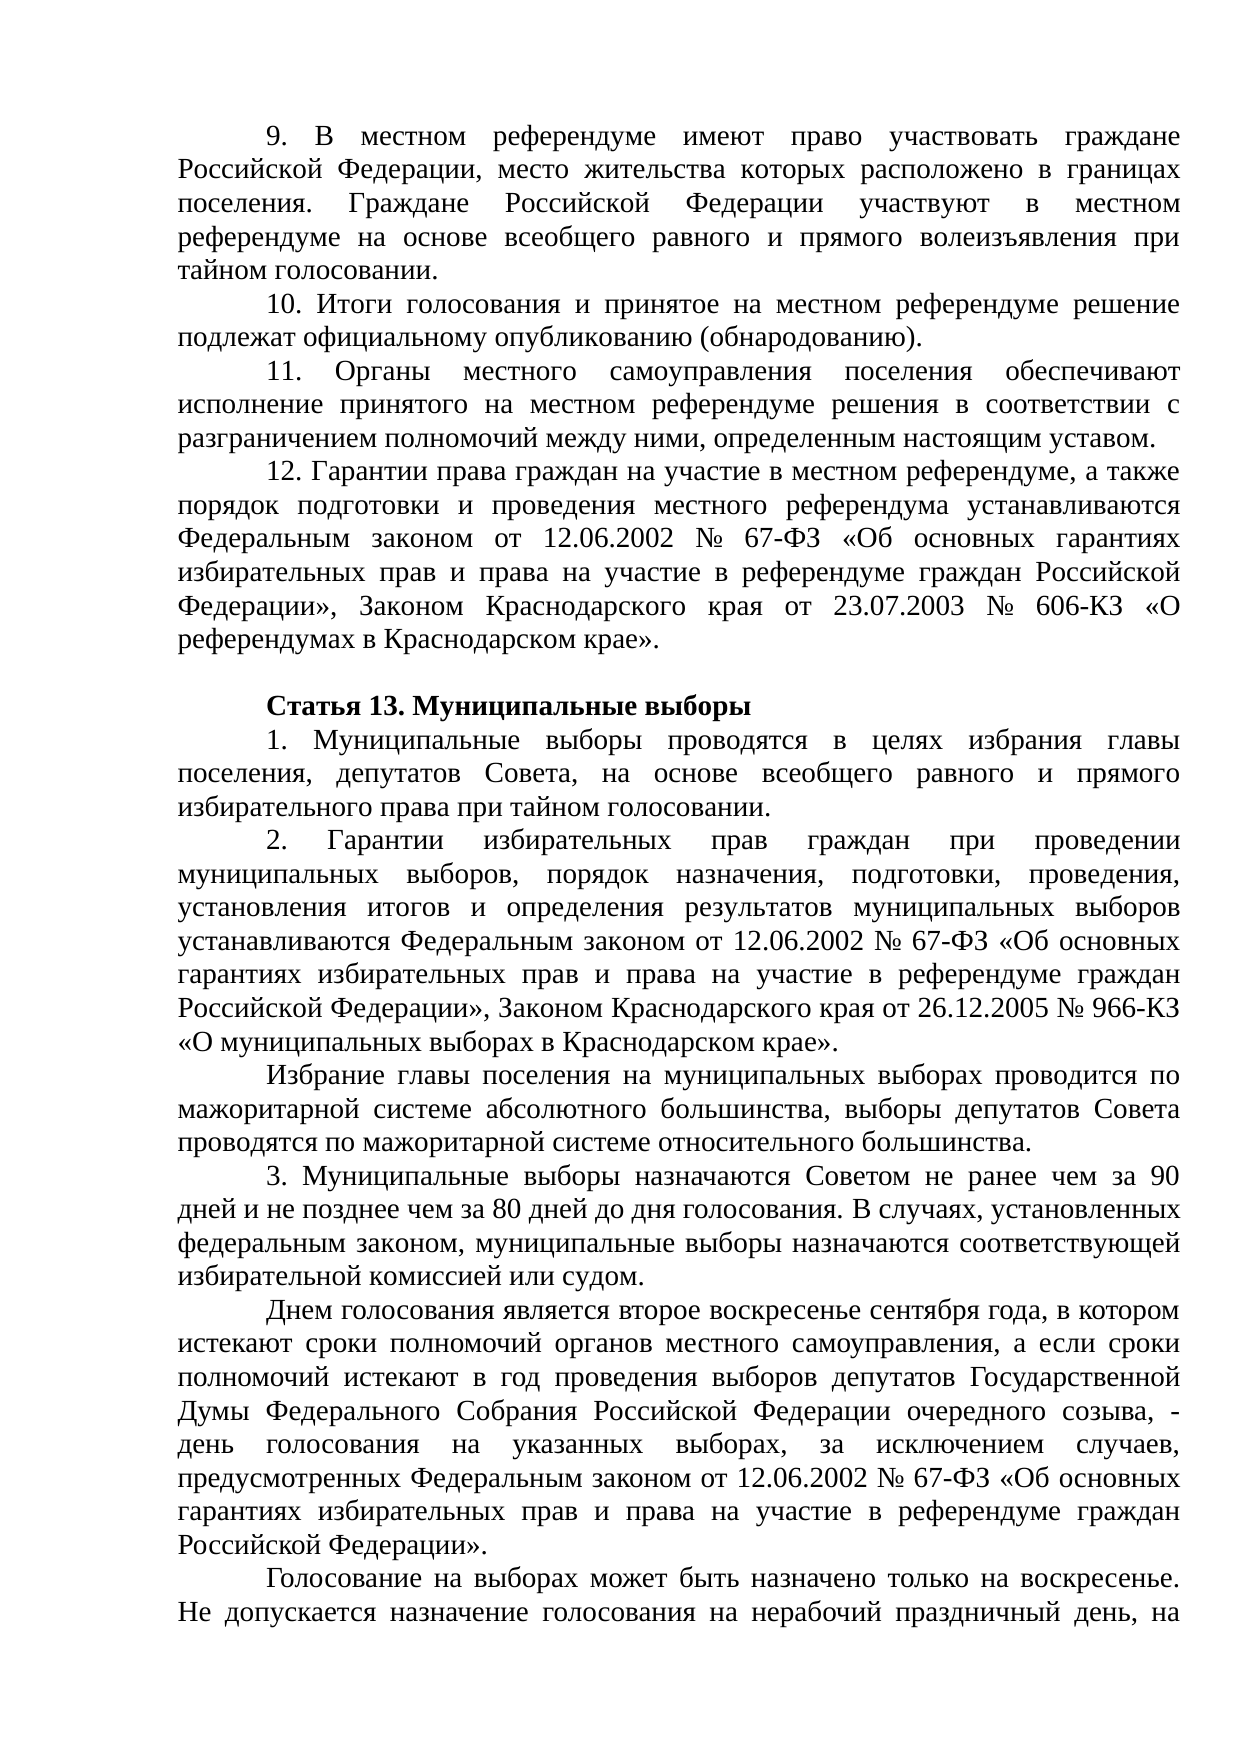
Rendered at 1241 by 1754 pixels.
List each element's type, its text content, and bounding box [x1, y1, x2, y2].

text 1. Муниципальные выборы проводятся в целях избрания главы поселения, депутатов Совета, на основе всеобщего равного и прямого избирательного права при тайном голосовании. [177, 722, 1181, 822]
text 11. Органы местного самоуправления поселения обеспечивают исполнение принятого на местном референдуме решения в соответствии с разграничением полномочий между ними, определенным настоящим уставом. [177, 353, 1181, 453]
text Избрание главы поселения на муниципальных выборах проводится по мажоритарной системе абсолютного большинства, выборы депутатов Совета проводятся по мажоритарной системе относительного большинства. [177, 1057, 1181, 1158]
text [177, 1560, 1181, 1627]
text 9. В местном референдуме имеют право участвовать граждане Российской Федерации, место жительства которых расположено в границах поселения. Граждане Российской Федерации участвуют в местном референдуме на основе всеобщего равного и прямого волеизъявления при тайном голосовании. [177, 118, 1181, 286]
text Днем голосования является второе воскресенье сентября года, в котором истекают сроки полномочий органов местного самоуправления, а если сроки полномочий истекают в год проведения выборов депутатов Государственной Думы Федерального Собрания Российской Федерации очередного созыва, - день голосования на указанных выборах, за исключением случаев, предусмотренных Федеральным законом от 12.06.2002 № 67-ФЗ «Об основных гарантиях избирательных прав и права на участие в референдуме граждан Российской Федерации». [177, 1292, 1181, 1560]
text 3. Муниципальные выборы назначаются Советом не ранее чем за 90 дней и не позднее чем за 80 дней до дня голосования. В случаях, установленных федеральным законом, муниципальные выборы назначаются соответствующей избирательной комиссией или судом. [177, 1158, 1181, 1292]
text 10. Итоги голосования и принятое на местном референдуме решение подлежат официальному опубликованию (обнародованию). [177, 286, 1181, 353]
text 12. Гарантии права граждан на участие в местном референдуме, а также порядок подготовки и проведения местного референдума устанавливаются Федеральным законом от 12.06.2002 № 67-ФЗ «Об основных гарантиях избирательных прав и права на участие в референдуме граждан Российской Федерации», Законом Краснодарского края от 23.07.2003 № 606-КЗ «О референдумах в Краснодарском крае». [177, 453, 1181, 655]
text Статья 13. Муниципальные выборы [177, 688, 1181, 722]
text 2. Гарантии избирательных прав граждан при проведении муниципальных выборов, порядок назначения, подготовки, проведения, установления итогов и определения результатов муниципальных выборов устанавливаются Федеральным законом от 12.06.2002 № 67-ФЗ «Об основных гарантиях избирательных прав и права на участие в референдуме граждан Российской Федерации», Законом Краснодарского края от 26.12.2005 № 966-КЗ «О муниципальных выборах в Краснодарском крае». [177, 822, 1181, 1057]
